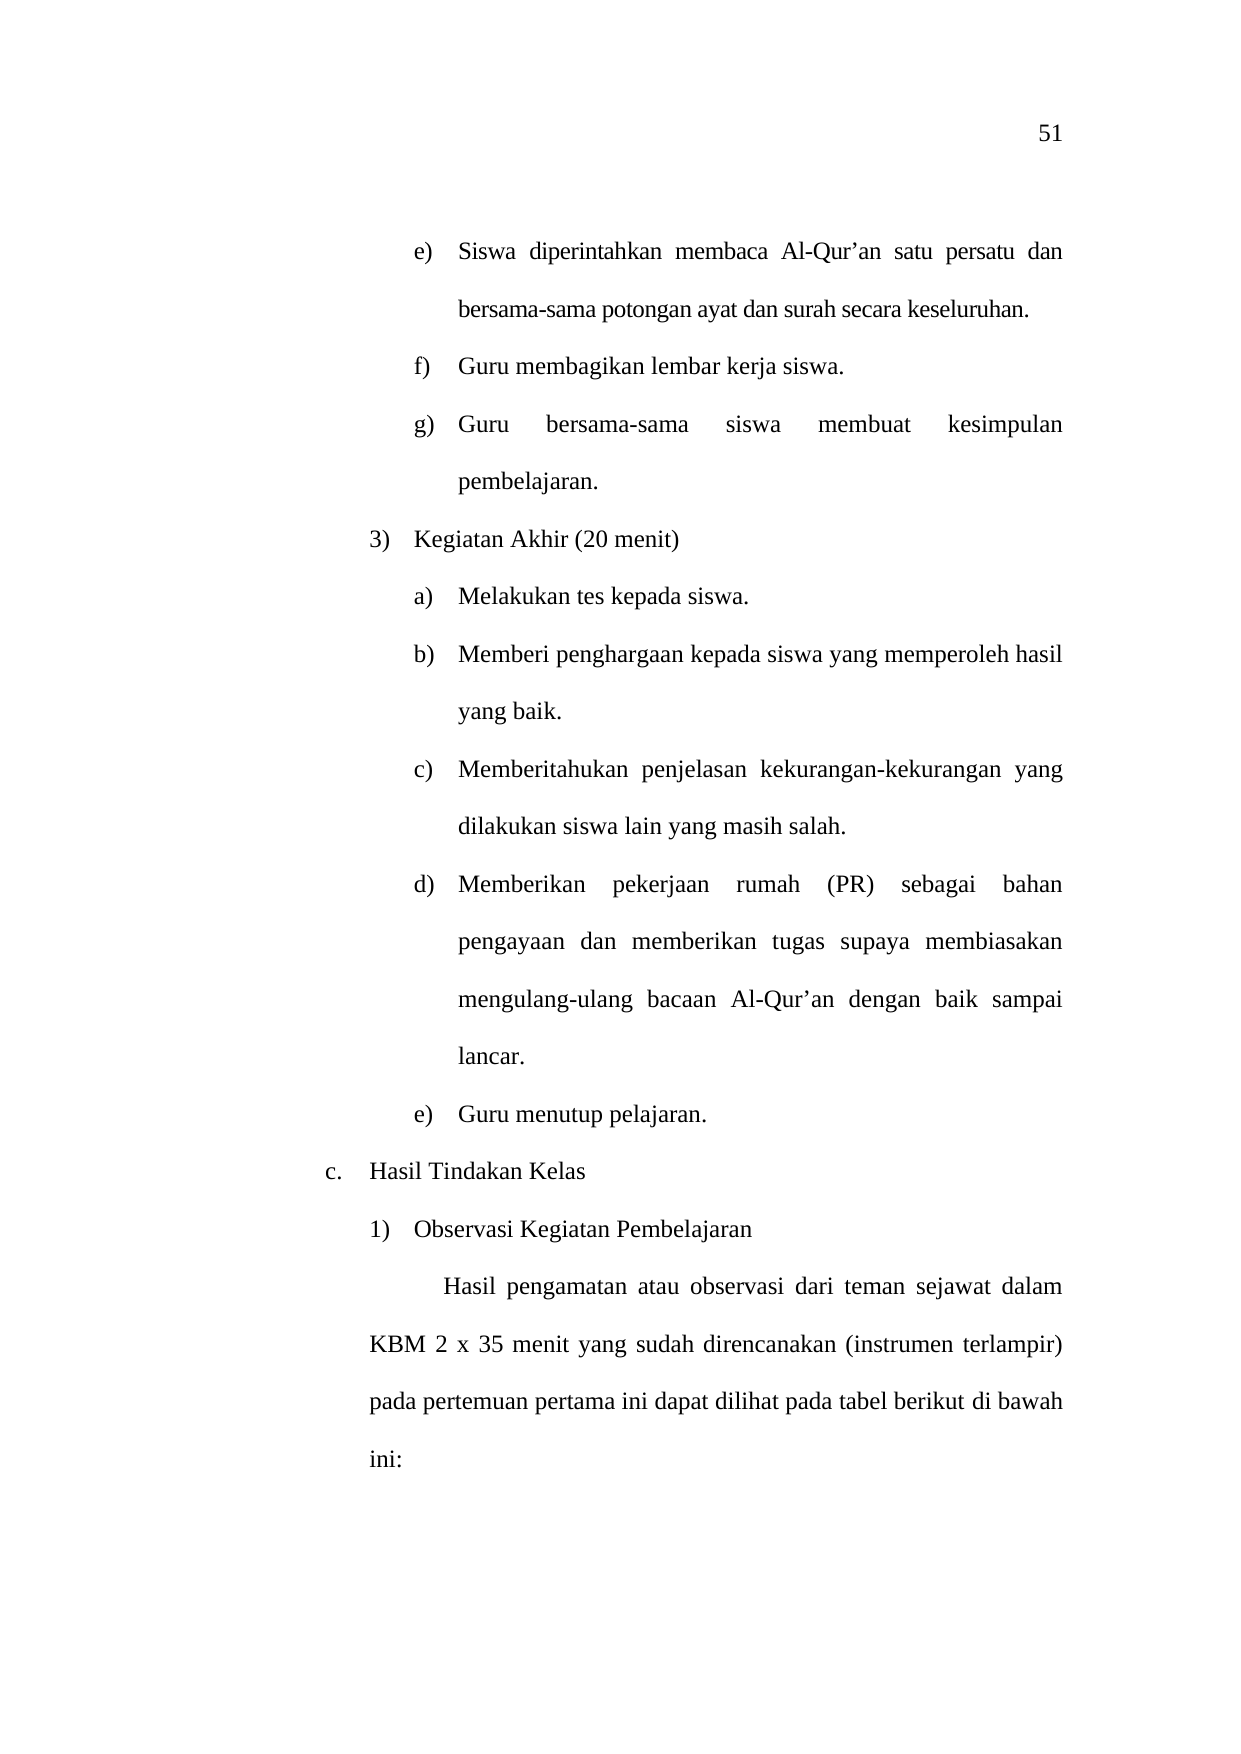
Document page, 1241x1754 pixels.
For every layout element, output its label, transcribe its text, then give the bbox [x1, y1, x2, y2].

text Hasil pengamatan atau observasi dari teman sejawat dalam KBM 2 x 35 menit yang sudah direncanakan (instrumen terlampir) pada pertemuan pertama ini dapat dilihat pada tabel berikut di bawah ini: [369, 1271, 1063, 1472]
list Memberikan pekerjaan rumah (PR) sebagai bahan pengayaan dan memberikan tugas supaya membiasakan mengulang-ulang bacaan Al-Qur’an dengan baik sampai lancar. [413, 869, 1063, 1070]
list Melakukan tes kepada siswa. [413, 581, 1063, 610]
list Memberitahukan penjelasan kekurangan-kekurangan yang dilakukan siswa lain yang masih salah. [413, 754, 1063, 840]
list Guru membagikan lembar kerja siswa. [413, 351, 1063, 380]
list Siswa diperintahkan membaca Al-Qur’an satu persatu dan bersama-sama potongan ayat dan surah secara keseluruhan. [413, 236, 1063, 322]
list Hasil Tindakan Kelas [325, 1156, 1063, 1185]
list Guru bersama-sama siswa membuat kesimpulan pembelajaran. [413, 409, 1063, 495]
list Guru menutup pelajaran. [413, 1099, 1063, 1127]
list Kegiatan Akhir (20 menit) [369, 524, 1063, 552]
list Memberi penghargaan kepada siswa yang memperoleh hasil yang baik. [413, 639, 1063, 725]
list Observasi Kegiatan Pembelajaran [369, 1214, 1063, 1242]
